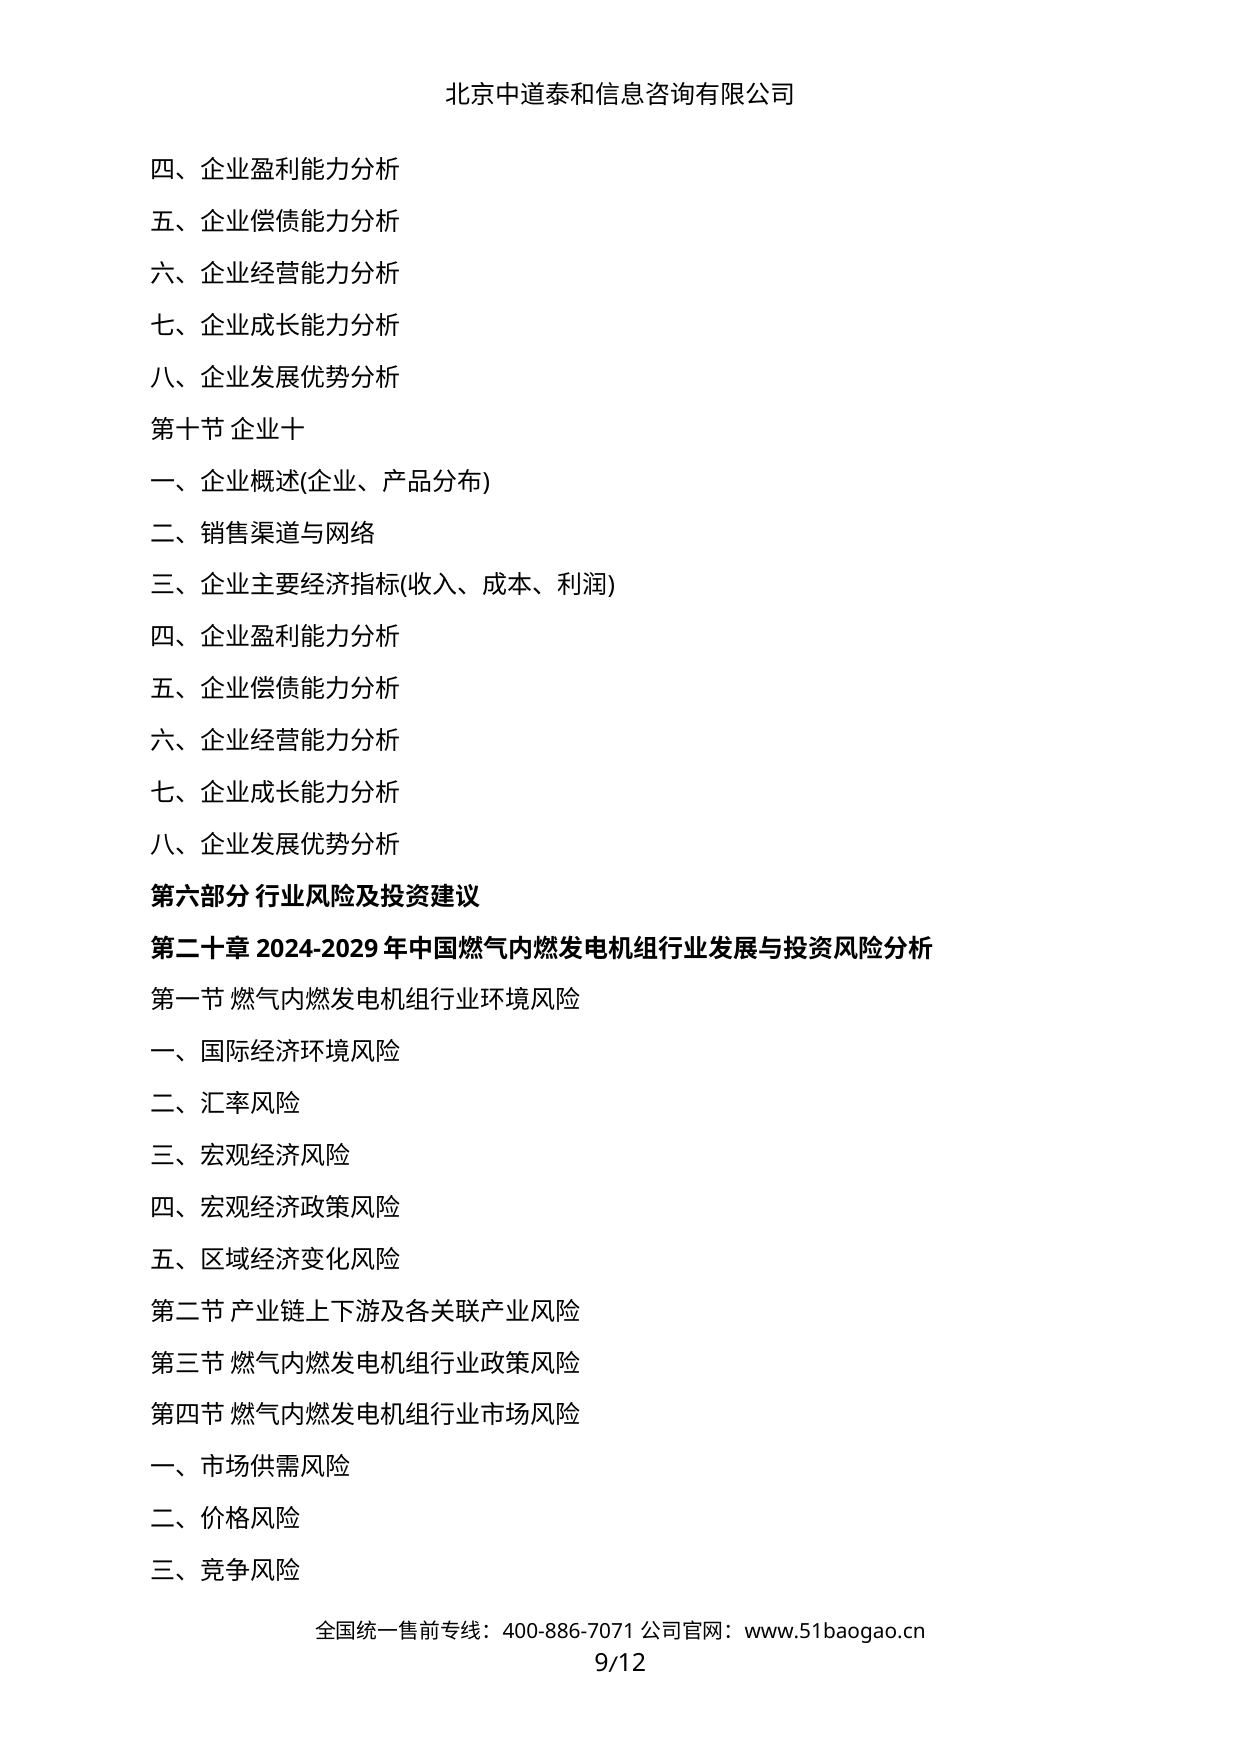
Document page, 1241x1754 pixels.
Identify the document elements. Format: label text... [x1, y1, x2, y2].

text 五、企业偿债能力分析 [150, 669, 1090, 705]
text 七、企业成长能力分析 [150, 772, 1090, 809]
text 第三节 燃气内燃发电机组行业政策风险 [150, 1343, 1090, 1379]
text 第四节 燃气内燃发电机组行业市场风险 [150, 1395, 1090, 1431]
text 三、企业主要经济指标(收入、成本、利润) [150, 565, 1090, 601]
text 二、汇率风险 [150, 1084, 1090, 1120]
text 五、区域经济变化风险 [150, 1239, 1090, 1276]
text 第十节 企业十 [150, 409, 1090, 446]
text 二、销售渠道与网络 [150, 513, 1090, 549]
text 第二节 产业链上下游及各关联产业风险 [150, 1291, 1090, 1327]
text 三、竞争风险 [150, 1551, 1090, 1587]
text 一、企业概述(企业、产品分布) [150, 461, 1090, 497]
text 四、企业盈利能力分析 [150, 617, 1090, 653]
text 六、企业经营能力分析 [150, 254, 1090, 290]
text 四、企业盈利能力分析 [150, 150, 1090, 186]
text 第一节 燃气内燃发电机组行业环境风险 [150, 980, 1090, 1016]
text 一、国际经济环境风险 [150, 1032, 1090, 1068]
text 第六部分 行业风险及投资建议 [150, 876, 1090, 912]
text 四、宏观经济政策风险 [150, 1187, 1090, 1224]
text 八、企业发展优势分析 [150, 357, 1090, 394]
text 八、企业发展优势分析 [150, 824, 1090, 861]
text 一、市场供需风险 [150, 1447, 1090, 1483]
text 六、企业经营能力分析 [150, 721, 1090, 757]
text 二、价格风险 [150, 1499, 1090, 1535]
text 五、企业偿债能力分析 [150, 202, 1090, 238]
text 七、企业成长能力分析 [150, 306, 1090, 342]
text 第二十章 2024-2029年中国燃气内燃发电机组行业发展与投资风险分析 [150, 928, 1090, 964]
text 三、宏观经济风险 [150, 1136, 1090, 1172]
